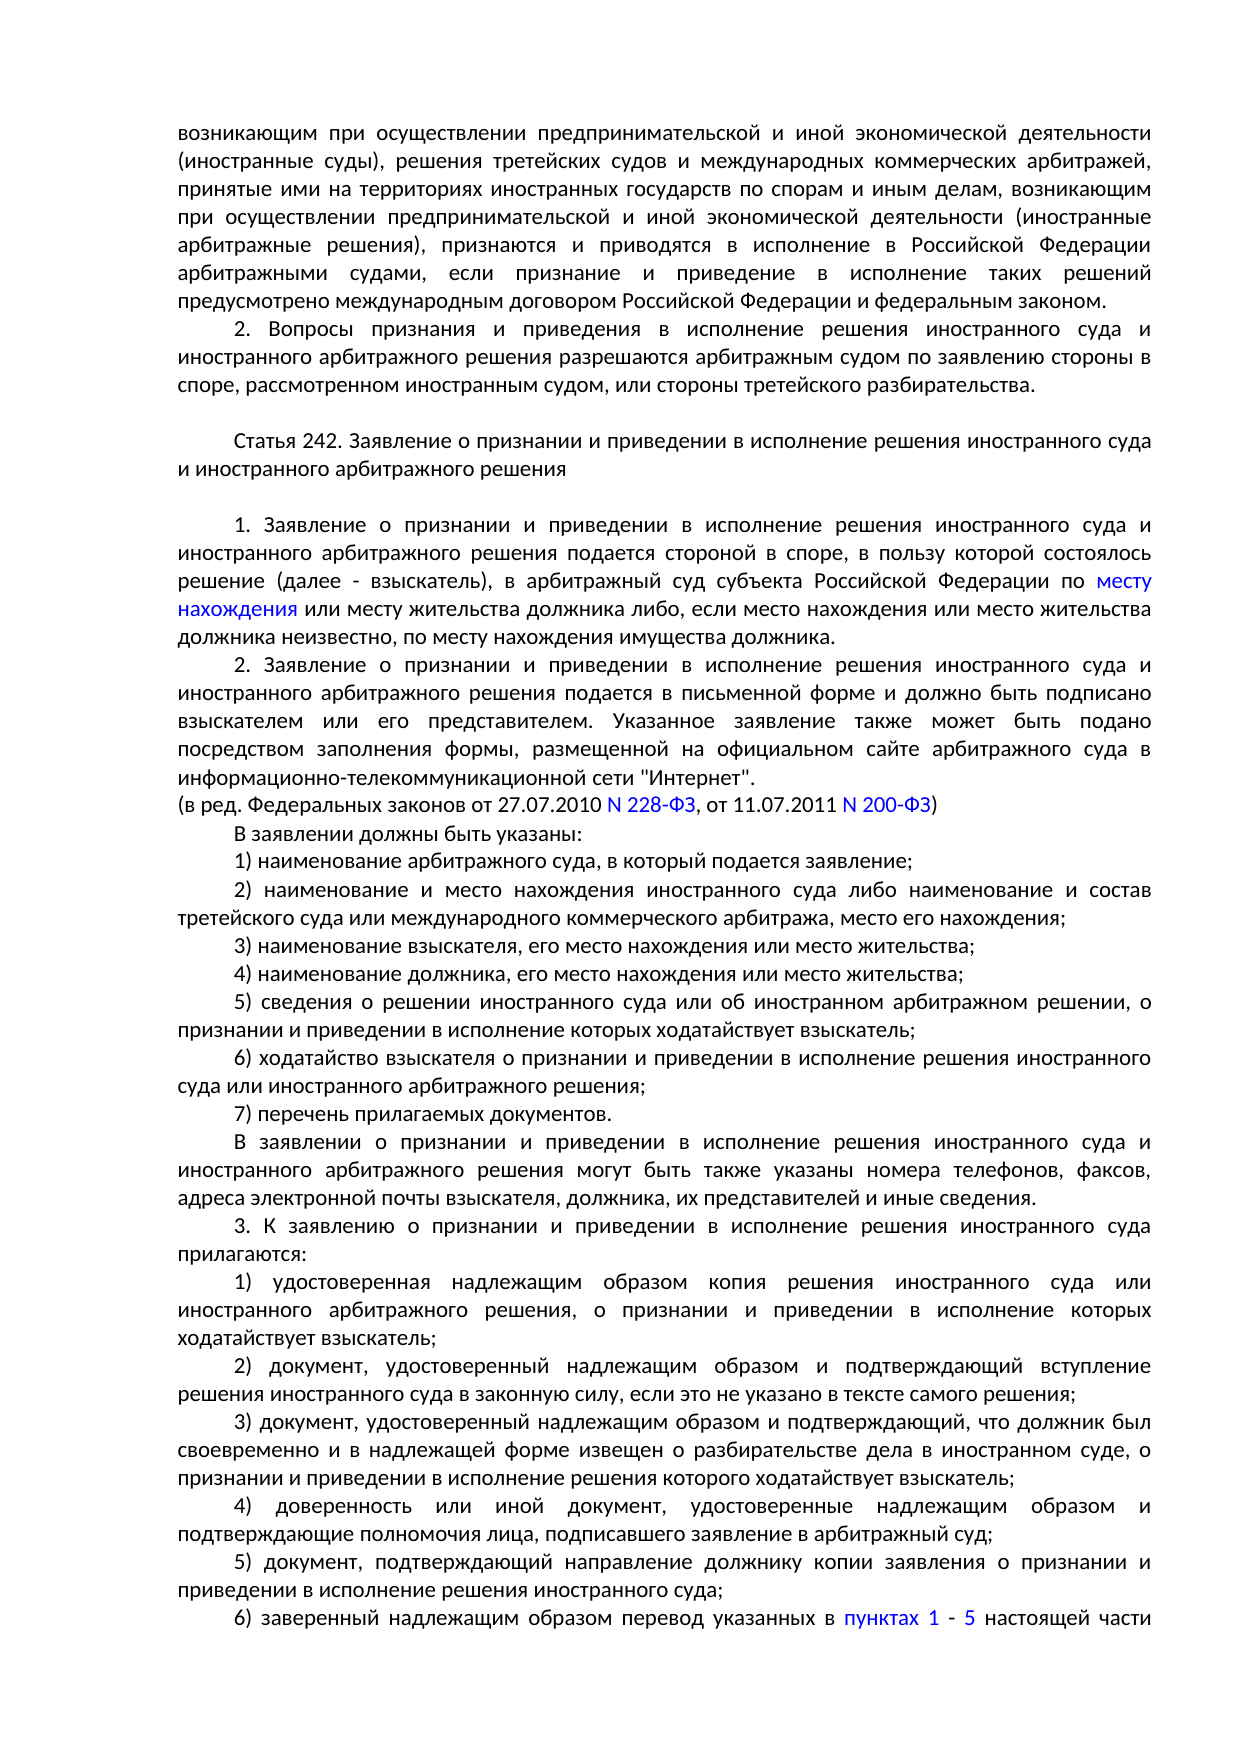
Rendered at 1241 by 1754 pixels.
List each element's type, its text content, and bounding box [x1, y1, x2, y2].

text 2. Вопросы признания и приведения в исполнение решения иностранного суда и иностранного арбитражного решения разрешаются арбитражным судом по заявлению стороны в споре, рассмотренном иностранным судом, или стороны третейского разбирательства. [177, 314, 1152, 398]
text (в ред. Федеральных законов от 27.07.2010 N 228-ФЗ, от 11.07.2011 N 200-ФЗ) [177, 791, 1152, 819]
text 2. Заявление о признании и приведении в исполнение решения иностранного суда и иностранного арбитражного решения подается в письменной форме и должно быть подписано взыскателем или его представителем. Указанное заявление также может быть подано посредством заполнения формы, размещенной на официальном сайте арбитражного суда в информационно-телекоммуникационной сети "Интернет". [177, 651, 1152, 791]
text 2) наименование и место нахождения иностранного суда либо наименование и состав третейского суда или международного коммерческого арбитража, место его нахождения; [177, 875, 1152, 931]
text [177, 118, 1152, 314]
text 1) наименование арбитражного суда, в который подается заявление; [177, 847, 1152, 875]
text 4) доверенность или иной документ, удостоверенные надлежащим образом и подтверждающие полномочия лица, подписавшего заявление в арбитражный суд; [177, 1491, 1152, 1547]
text 5) документ, подтверждающий направление должнику копии заявления о признании и приведении в исполнение решения иностранного суда; [177, 1547, 1152, 1603]
text В заявлении должны быть указаны: [177, 819, 1152, 847]
text 3) документ, удостоверенный надлежащим образом и подтверждающий, что должник был своевременно и в надлежащей форме извещен о разбирательстве дела в иностранном суде, о признании и приведении в исполнение решения которого ходатайствует взыскатель; [177, 1407, 1152, 1491]
text В заявлении о признании и приведении в исполнение решения иностранного суда и иностранного арбитражного решения могут быть также указаны номера телефонов, факсов, адреса электронной почты взыскателя, должника, их представителей и иные сведения. [177, 1127, 1152, 1211]
text 4) наименование должника, его место нахождения или место жительства; [177, 959, 1152, 987]
text 5) сведения о решении иностранного суда или об иностранном арбитражном решении, о признании и приведении в исполнение которых ходатайствует взыскатель; [177, 987, 1152, 1043]
text 6) ходатайство взыскателя о признании и приведении в исполнение решения иностранного суда или иностранного арбитражного решения; [177, 1043, 1152, 1099]
text 2) документ, удостоверенный надлежащим образом и подтверждающий вступление решения иностранного суда в законную силу, если это не указано в тексте самого решения; [177, 1351, 1152, 1407]
text 3) наименование взыскателя, его место нахождения или место жительства; [177, 931, 1152, 959]
text Статья 242. Заявление о признании и приведении в исполнение решения иностранного суда и иностранного арбитражного решения [177, 426, 1152, 482]
text 7) перечень прилагаемых документов. [177, 1099, 1152, 1127]
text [177, 1603, 1152, 1631]
text 1. Заявление о признании и приведении в исполнение решения иностранного суда и иностранного арбитражного решения подается стороной в споре, в пользу которой состоялось решение (далее - взыскатель), в арбитражный суд субъекта Российской Федерации по месту нахождения или месту жительства должника либо, если место нахождения или место жительства должника неизвестно, по месту нахождения имущества должника. [177, 510, 1152, 651]
text 1) удостоверенная надлежащим образом копия решения иностранного суда или иностранного арбитражного решения, о признании и приведении в исполнение которых ходатайствует взыскатель; [177, 1267, 1152, 1351]
text 3. К заявлению о признании и приведении в исполнение решения иностранного суда прилагаются: [177, 1211, 1152, 1267]
